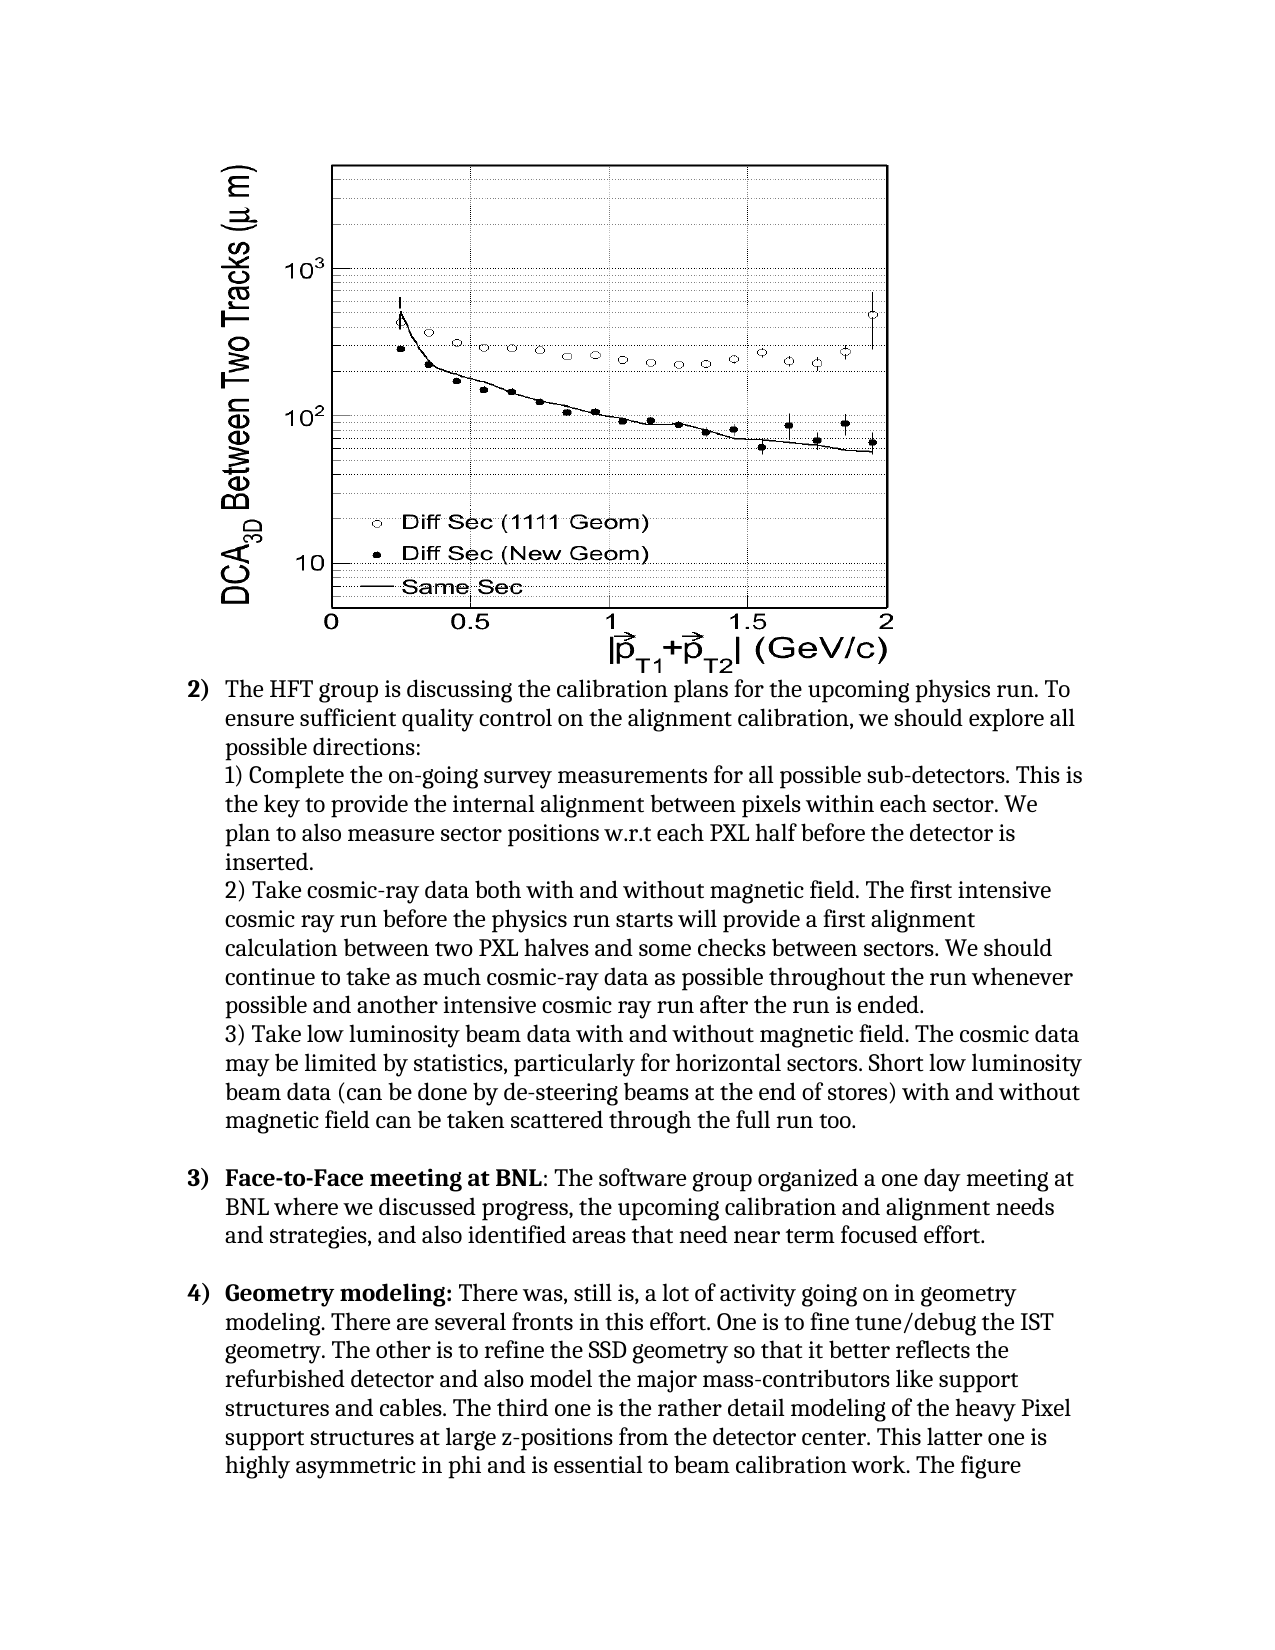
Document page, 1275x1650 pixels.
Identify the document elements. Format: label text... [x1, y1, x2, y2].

list 2) Take cosmic-ray data both with and without magnetic field. The first intensive cosmic ray run before the physics run starts will provide a first alignment calculation between two PXL halves and some checks between sectors. We should continue to take as much cosmic-ray data as possible throughout the run whenever possible and another intensive cosmic ray run after the run is ended. [225, 876, 1087, 1020]
list 3) Take low luminosity beam data with and without magnetic field. The cosmic data may be limited by statistics, particularly for horizontal sectors. Short low luminosity beam data (can be done by de-steering beams at the end of stores) with and without magnetic field can be taken scattered through the full run too. [225, 1020, 1087, 1135]
list The HFT group is discussing the calibration plans for the upcoming physics run. To ensure sufficient quality control on the alignment calibration, we should explore all possible directions: [187, 675, 1087, 761]
picture [187, 150, 908, 676]
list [187, 1279, 1087, 1480]
list 1) Complete the on-going survey measurements for all possible sub-detectors. This is the key to provide the internal alignment between pixels within each sector. We plan to also measure sector positions w.r.t each PXL half before the detector is inserted. [225, 761, 1087, 876]
list Face-to-Face meeting at BNL: The software group organized a one day meeting at BNL where we discussed progress, the upcoming calibration and alignment needs and strategies, and also identified areas that need near term focused effort. [187, 1164, 1087, 1250]
